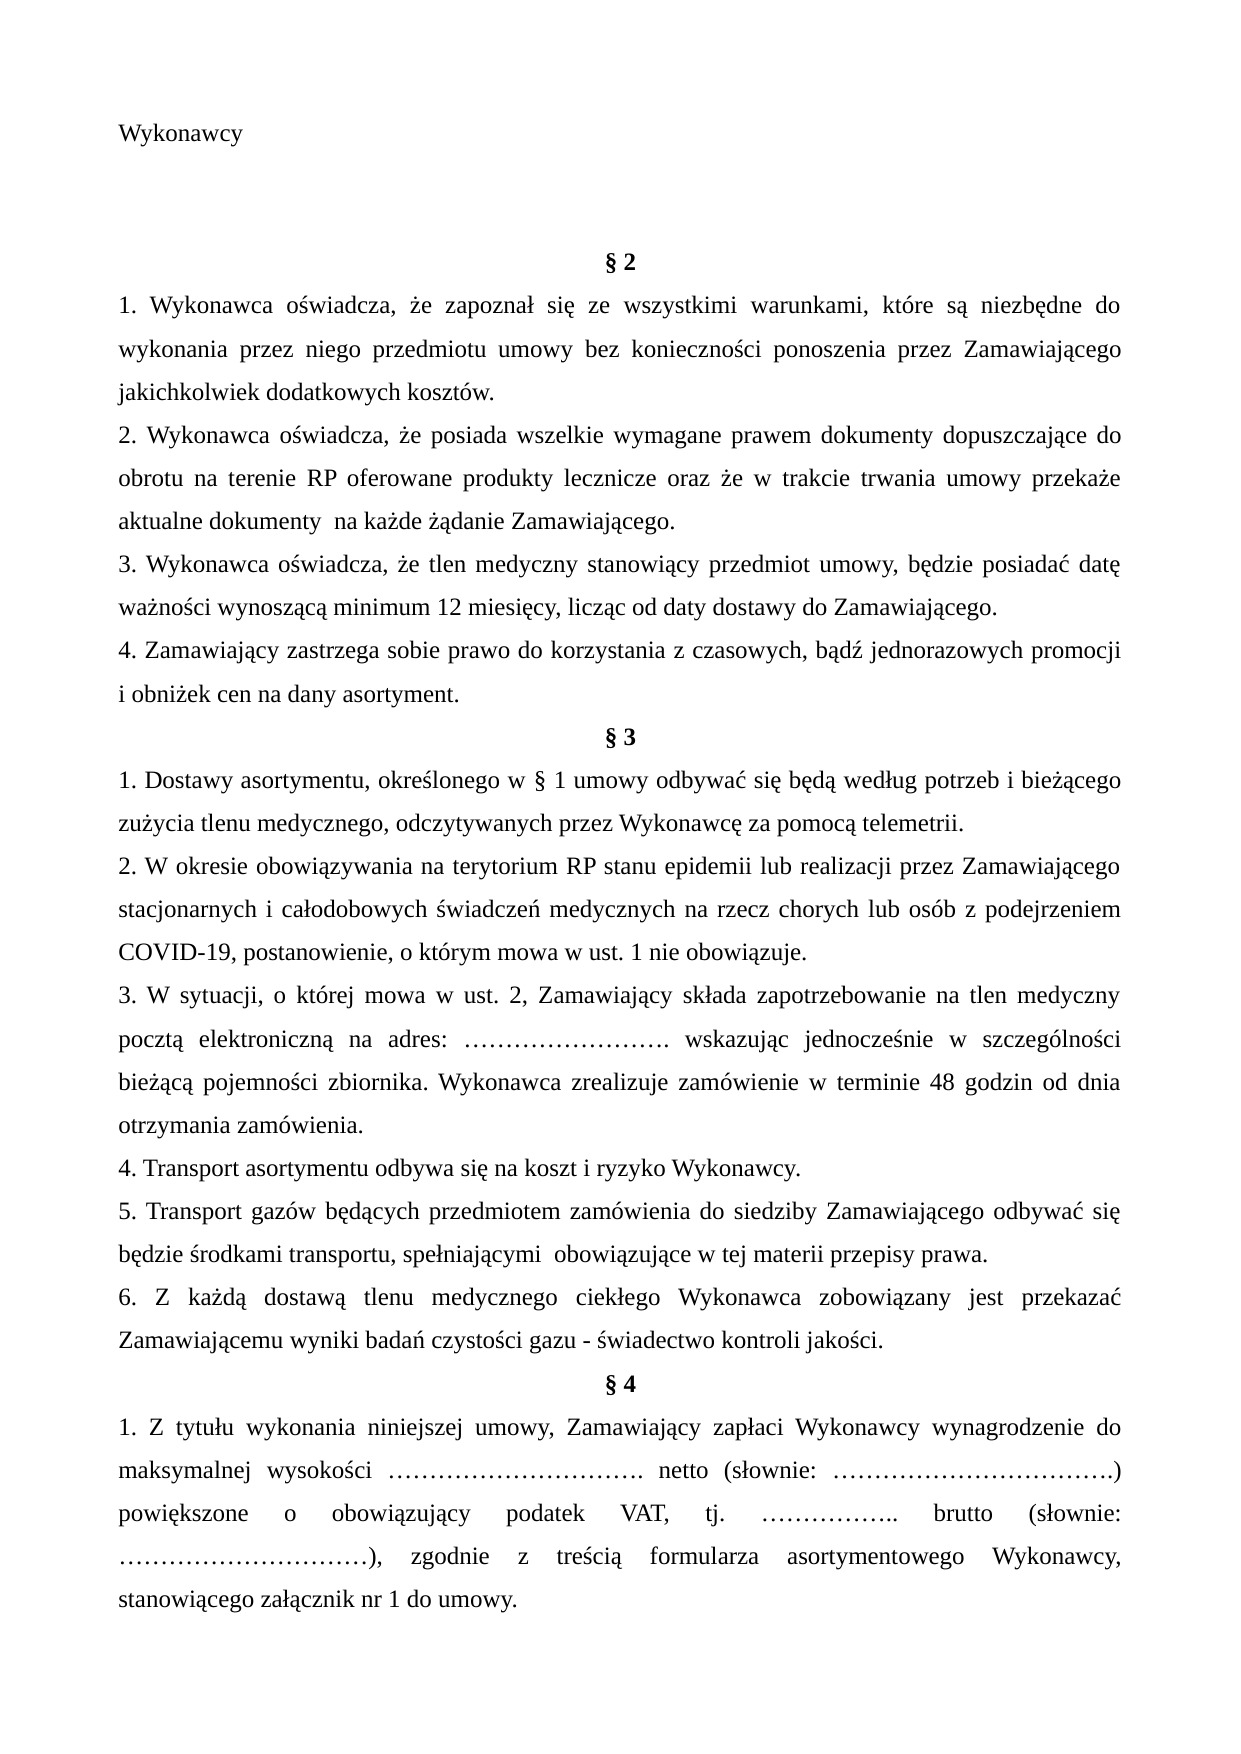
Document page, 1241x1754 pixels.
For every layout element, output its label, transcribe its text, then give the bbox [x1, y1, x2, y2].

list 2. W okresie obowiązywania na terytorium RP stanu epidemii lub realizacji przez Zamawiającego stacjonarnych i całodobowych świadczeń medycznych na rzecz chorych lub osób z podejrzeniem COVID-19, postanowienie, o którym mowa w ust. 1 nie obowiązuje. [118, 851, 1122, 966]
list 3. Wykonawca oświadcza, że tlen medyczny stanowiący przedmiot umowy, będzie posiadać datę ważności wynoszącą minimum 12 miesięcy, licząc od daty dostawy do Zamawiającego. [118, 549, 1122, 621]
list 1. Dostawy asortymentu, określonego w § 1 umowy odbywać się będą według potrzeb i bieżącego zużycia tlenu medycznego, odczytywanych przez Wykonawcę za pomocą telemetrii. [118, 765, 1122, 837]
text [118, 118, 1122, 147]
text § 2 [118, 247, 1122, 276]
text § 4 [118, 1369, 1122, 1397]
list 2. Wykonawca oświadcza, że posiada wszelkie wymagane prawem dokumenty dopuszczające do obrotu na terenie RP oferowane produkty lecznicze oraz że w trakcie trwania umowy przekaże aktualne dokumenty na każde żądanie Zamawiającego. [118, 420, 1122, 535]
list 1. Wykonawca oświadcza, że zapoznał się ze wszystkimi warunkami, które są niezbędne do wykonania przez niego przedmiotu umowy bez konieczności ponoszenia przez Zamawiającego jakichkolwiek dodatkowych kosztów. [118, 291, 1122, 406]
text 6. Z każdą dostawą tlenu medycznego ciekłego Wykonawca zobowiązany jest przekazać Zamawiającemu wyniki badań czystości gazu - świadectwo kontroli jakości. [118, 1282, 1122, 1354]
text 1. Z tytułu wykonania niniejszej umowy, Zamawiający zapłaci Wykonawcy wynagrodzenie do maksymalnej wysokości …………………………. netto (słownie: …………………………….) powiększone o obowiązujący podatek VAT, tj. …………….. brutto (słownie: …………………………), zgodnie z treścią formularza asortymentowego Wykonawcy, stanowiącego załącznik nr 1 do umowy. [118, 1412, 1122, 1613]
list 5. Transport gazów będących przedmiotem zamówienia do siedziby Zamawiającego odbywać się będzie środkami transportu, spełniającymi obowiązujące w tej materii przepisy prawa. [118, 1196, 1122, 1268]
list 4. Zamawiający zastrzega sobie prawo do korzystania z czasowych, bądź jednorazowych promocji i obniżek cen na dany asortyment. [118, 636, 1122, 707]
text § 3 [118, 722, 1122, 751]
list 3. W sytuacji, o której mowa w ust. 2, Zamawiający składa zapotrzebowanie na tlen medyczny pocztą elektroniczną na adres: ……………………. wskazując jednocześnie w szczególności bieżącą pojemności zbiornika. Wykonawca zrealizuje zamówienie w terminie 48 godzin od dnia otrzymania zamówienia. [118, 981, 1122, 1139]
list 4. Transport asortymentu odbywa się na koszt i ryzyko Wykonawcy. [118, 1153, 1122, 1182]
